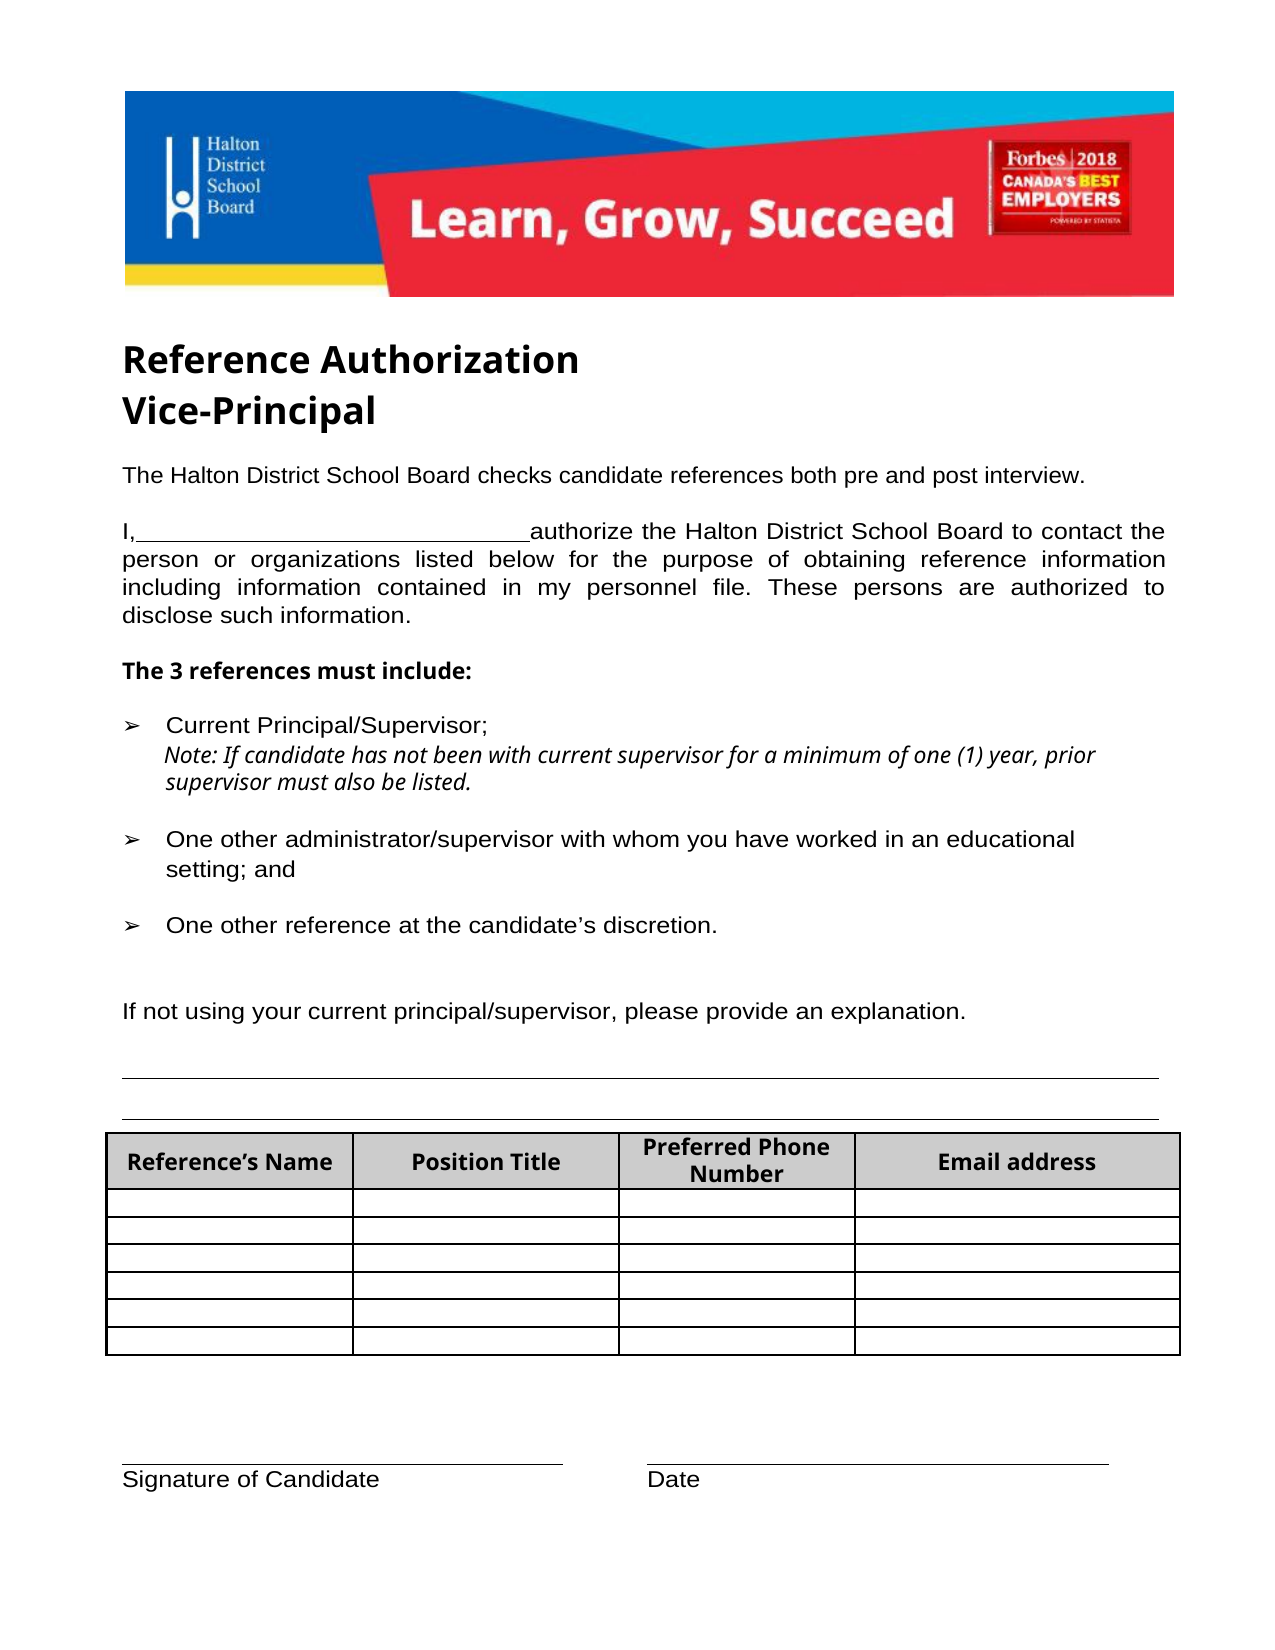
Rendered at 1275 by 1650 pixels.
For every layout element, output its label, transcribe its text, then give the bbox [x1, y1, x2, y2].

table_cell [856, 1218, 1179, 1243]
table_cell [108, 1218, 352, 1243]
table_cell [620, 1190, 854, 1216]
table_cell [354, 1218, 618, 1243]
table_cell [620, 1273, 854, 1298]
table_cell [620, 1218, 854, 1243]
table_header Preferred Phone Number [620, 1134, 854, 1188]
text Signature of Candidate Date [122, 1460, 1202, 1492]
text The Halton District School Board checks candidate references both pre and post interview. [122, 462, 1202, 488]
text If not using your current principal/supervisor, please provide an explanation. [122, 998, 1202, 1024]
table_header Position Title [354, 1134, 618, 1188]
table_cell [108, 1190, 352, 1216]
table_cell [108, 1328, 352, 1353]
table_cell [108, 1245, 352, 1271]
text The 3 references must include: [122, 654, 1202, 686]
list One other reference at the candidate’s discretion. [122, 909, 1202, 940]
table_header Email address [856, 1134, 1179, 1188]
table_cell [856, 1273, 1179, 1298]
list Current Principal/Supervisor; [122, 711, 1202, 739]
picture [125, 91, 1174, 297]
list One other administrator/supervisor with whom you have worked in an educational setting; and [122, 823, 1134, 882]
table_cell [856, 1190, 1179, 1216]
table_cell [354, 1328, 618, 1353]
table_cell [856, 1300, 1179, 1326]
table_cell [620, 1300, 854, 1326]
table_cell [354, 1273, 618, 1298]
table_cell [108, 1273, 352, 1298]
table_header Reference’s Name [108, 1134, 352, 1188]
table_cell [856, 1245, 1179, 1271]
table_cell [354, 1190, 618, 1216]
table_cell [856, 1328, 1179, 1353]
table_cell [354, 1300, 618, 1326]
subtitle Reference Authorization Vice-Principal [122, 333, 580, 435]
table_cell [620, 1328, 854, 1353]
text Note: If candidate has not been with current supervisor for a minimum of one (1) year, prior supervisor must also be listed. [163, 741, 1168, 798]
table_cell [108, 1300, 352, 1326]
table_cell [620, 1245, 854, 1271]
table_cell [354, 1245, 618, 1271]
text I, authorize the Halton District School Board to contact the person or organizations listed below for the purpose of obtaining reference information including information contained in my personnel file. These persons are authorized to disclose such information. [122, 518, 1166, 628]
